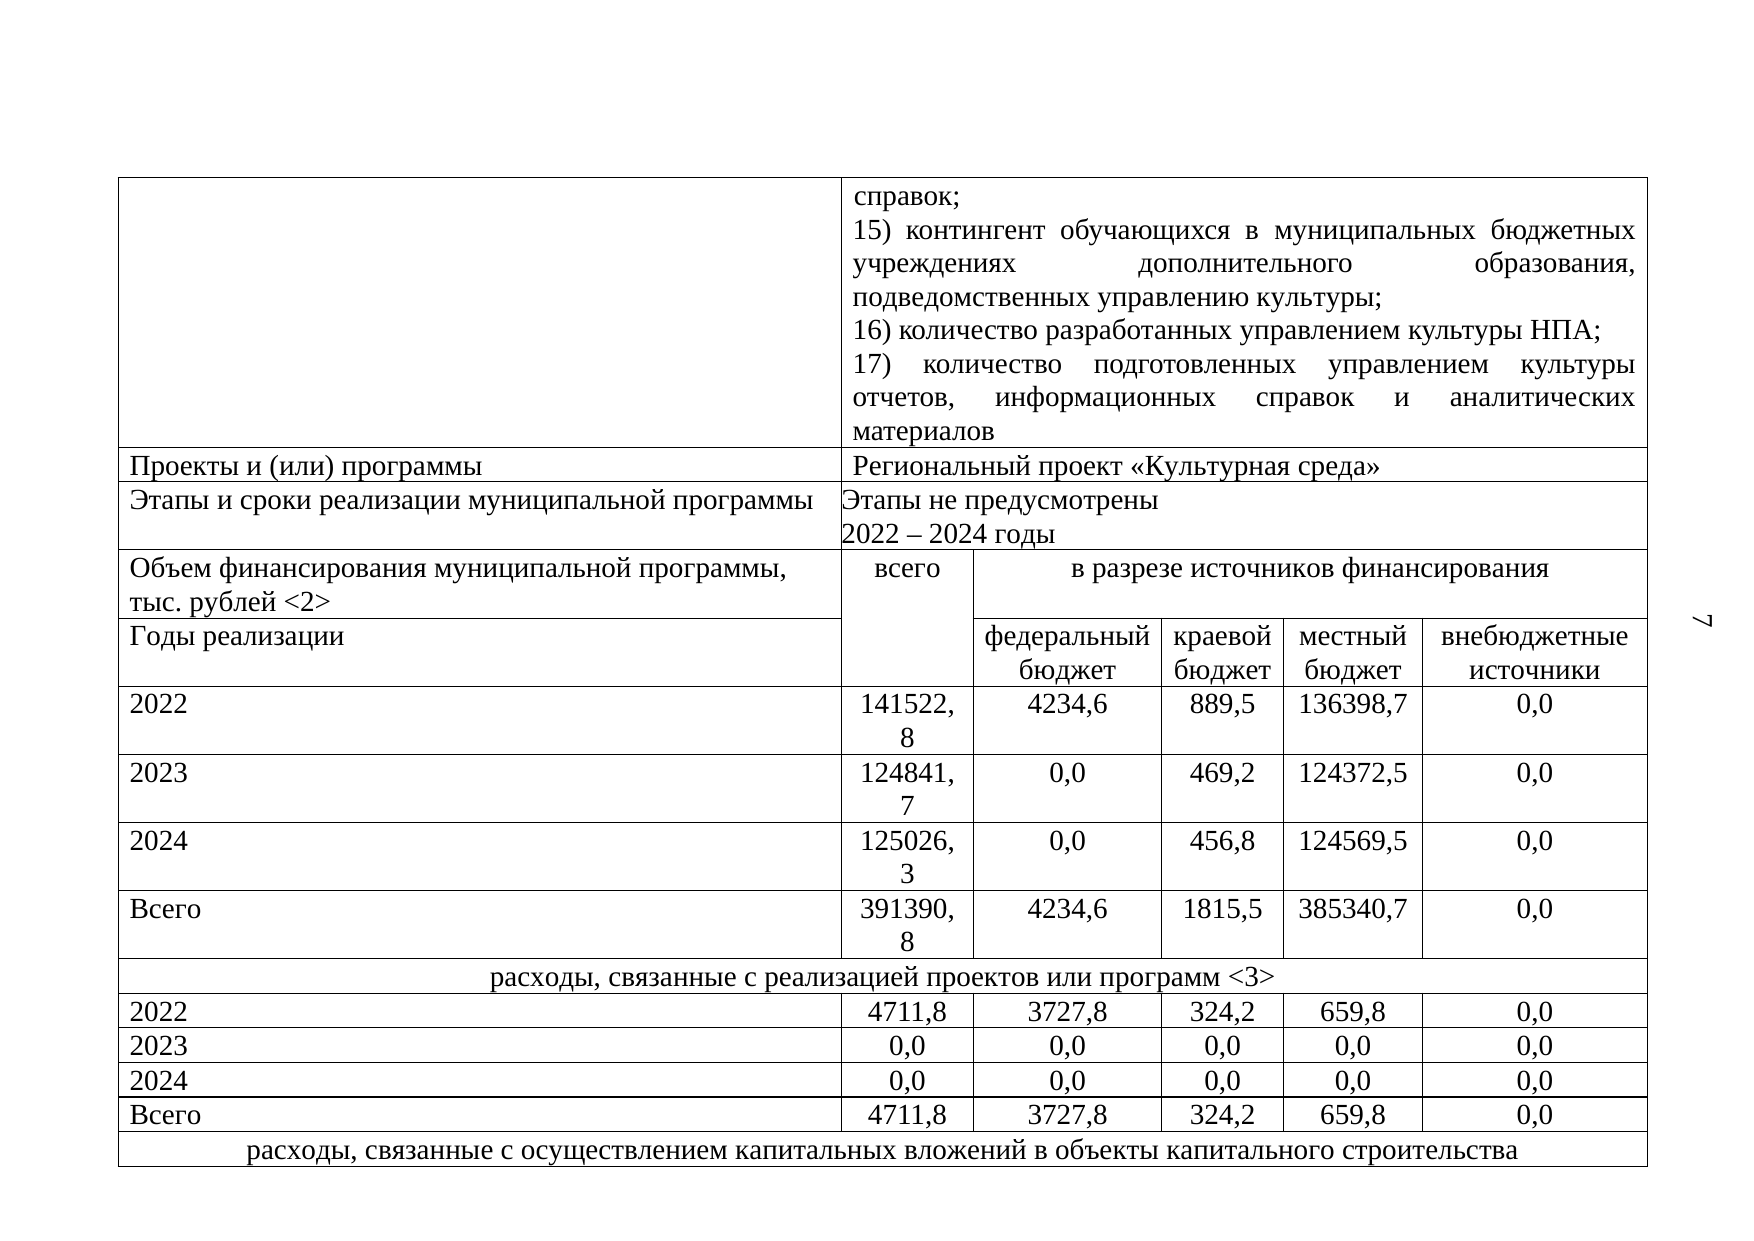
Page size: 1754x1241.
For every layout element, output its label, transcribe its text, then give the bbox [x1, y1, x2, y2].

table_cell 469,2 [1162, 755, 1283, 822]
table_cell 0,0 [1423, 1028, 1647, 1062]
table_cell местный бюджет [1284, 619, 1422, 686]
table_cell Этапы и сроки реализации муниципальной программы [119, 482, 841, 549]
table_cell 3727,8 [974, 994, 1161, 1027]
table_cell 2024 [119, 823, 841, 890]
table_cell 124569,5 [1284, 823, 1422, 890]
table_cell 0,0 [1162, 1063, 1283, 1096]
table_cell 0,0 [974, 1028, 1161, 1062]
table_cell 2022 [119, 687, 841, 754]
table_cell 0,0 [1423, 994, 1647, 1027]
table_cell 385340,7 [1284, 891, 1422, 958]
table_cell 0,0 [1423, 823, 1647, 890]
table_cell краевой бюджет [1162, 619, 1283, 686]
table_cell 4234,6 [974, 891, 1161, 958]
table_cell 0,0 [974, 823, 1161, 890]
table_cell 0,0 [1423, 891, 1647, 958]
table_cell 125026,3 [842, 823, 973, 890]
table_cell 124372,5 [1284, 755, 1422, 822]
table_cell 2023 [119, 1028, 841, 1062]
table_cell 2022 [119, 994, 841, 1027]
table_cell Региональный проект «Культурная среда» [842, 448, 1647, 481]
table_cell Объем финансирования муниципальной программы, тыс. рублей <2> [119, 550, 841, 617]
table_cell федеральный бюджет [974, 619, 1161, 686]
table_cell 324,2 [1162, 1098, 1283, 1131]
table_cell 0,0 [1423, 687, 1647, 754]
table_cell 2024 [119, 1063, 841, 1096]
table_cell Годы реализации [119, 619, 841, 686]
table_cell внебюджетные источники [1423, 619, 1647, 686]
table_cell 324,2 [1162, 994, 1283, 1027]
table_cell Проекты и (или) программы [119, 448, 841, 481]
table_cell 136398,7 [1284, 687, 1422, 754]
table_cell 889,5 [1162, 687, 1283, 754]
table_cell 4711,8 [842, 1098, 973, 1131]
table_cell 1815,5 [1162, 891, 1283, 958]
table_cell 141522,8 [842, 687, 973, 754]
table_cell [119, 1132, 1647, 1166]
table_cell Всего [119, 1098, 841, 1131]
table_cell 0,0 [842, 1028, 973, 1062]
table_cell расходы, связанные с реализацией проектов или программ <3> [119, 959, 1647, 993]
table_cell 659,8 [1284, 1098, 1422, 1131]
table_cell 3727,8 [974, 1098, 1161, 1131]
table_cell 0,0 [974, 1063, 1161, 1096]
table_cell 0,0 [1423, 1098, 1647, 1131]
table_cell 0,0 [1284, 1028, 1422, 1062]
table_cell 456,8 [1162, 823, 1283, 890]
table_cell всего [842, 550, 973, 686]
table_cell 659,8 [1284, 994, 1422, 1027]
table_cell Всего [119, 891, 841, 958]
table_cell 4711,8 [842, 994, 973, 1027]
table_cell 391390,8 [842, 891, 973, 958]
table_cell 0,0 [974, 755, 1161, 822]
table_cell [842, 178, 1647, 447]
table_cell 0,0 [1423, 755, 1647, 822]
table_cell 0,0 [1162, 1028, 1283, 1062]
table_cell 0,0 [1423, 1063, 1647, 1096]
table_cell Этапы не предусмотрены 2022 – 2024 годы [842, 482, 1647, 549]
table_cell 0,0 [842, 1063, 973, 1096]
table_cell в разрезе источников финансирования [974, 550, 1647, 617]
table_cell 2023 [119, 755, 841, 822]
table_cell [119, 178, 841, 447]
table_cell 0,0 [1284, 1063, 1422, 1096]
table_cell 124841,7 [842, 755, 973, 822]
table_cell 4234,6 [974, 687, 1161, 754]
